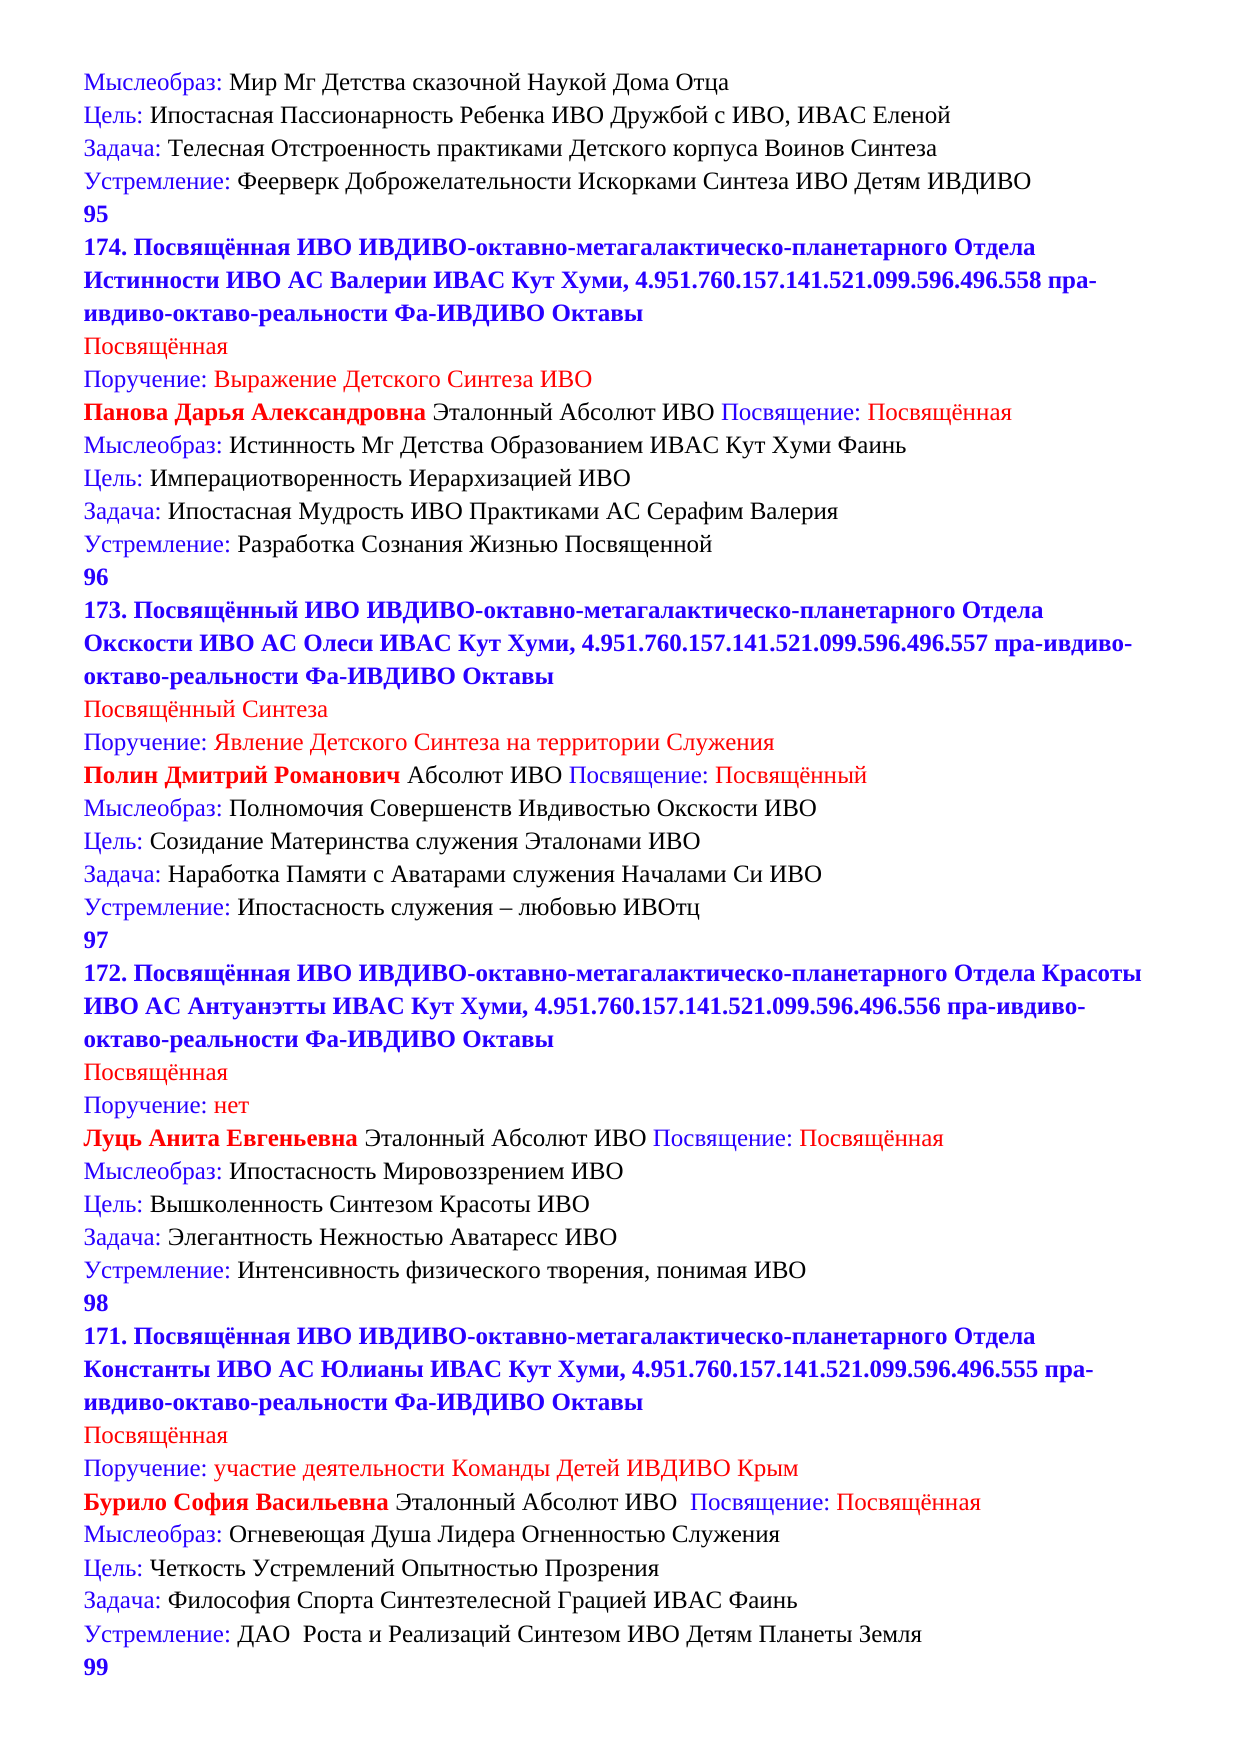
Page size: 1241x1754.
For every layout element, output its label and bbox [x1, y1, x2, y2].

text [83, 67, 1157, 1680]
